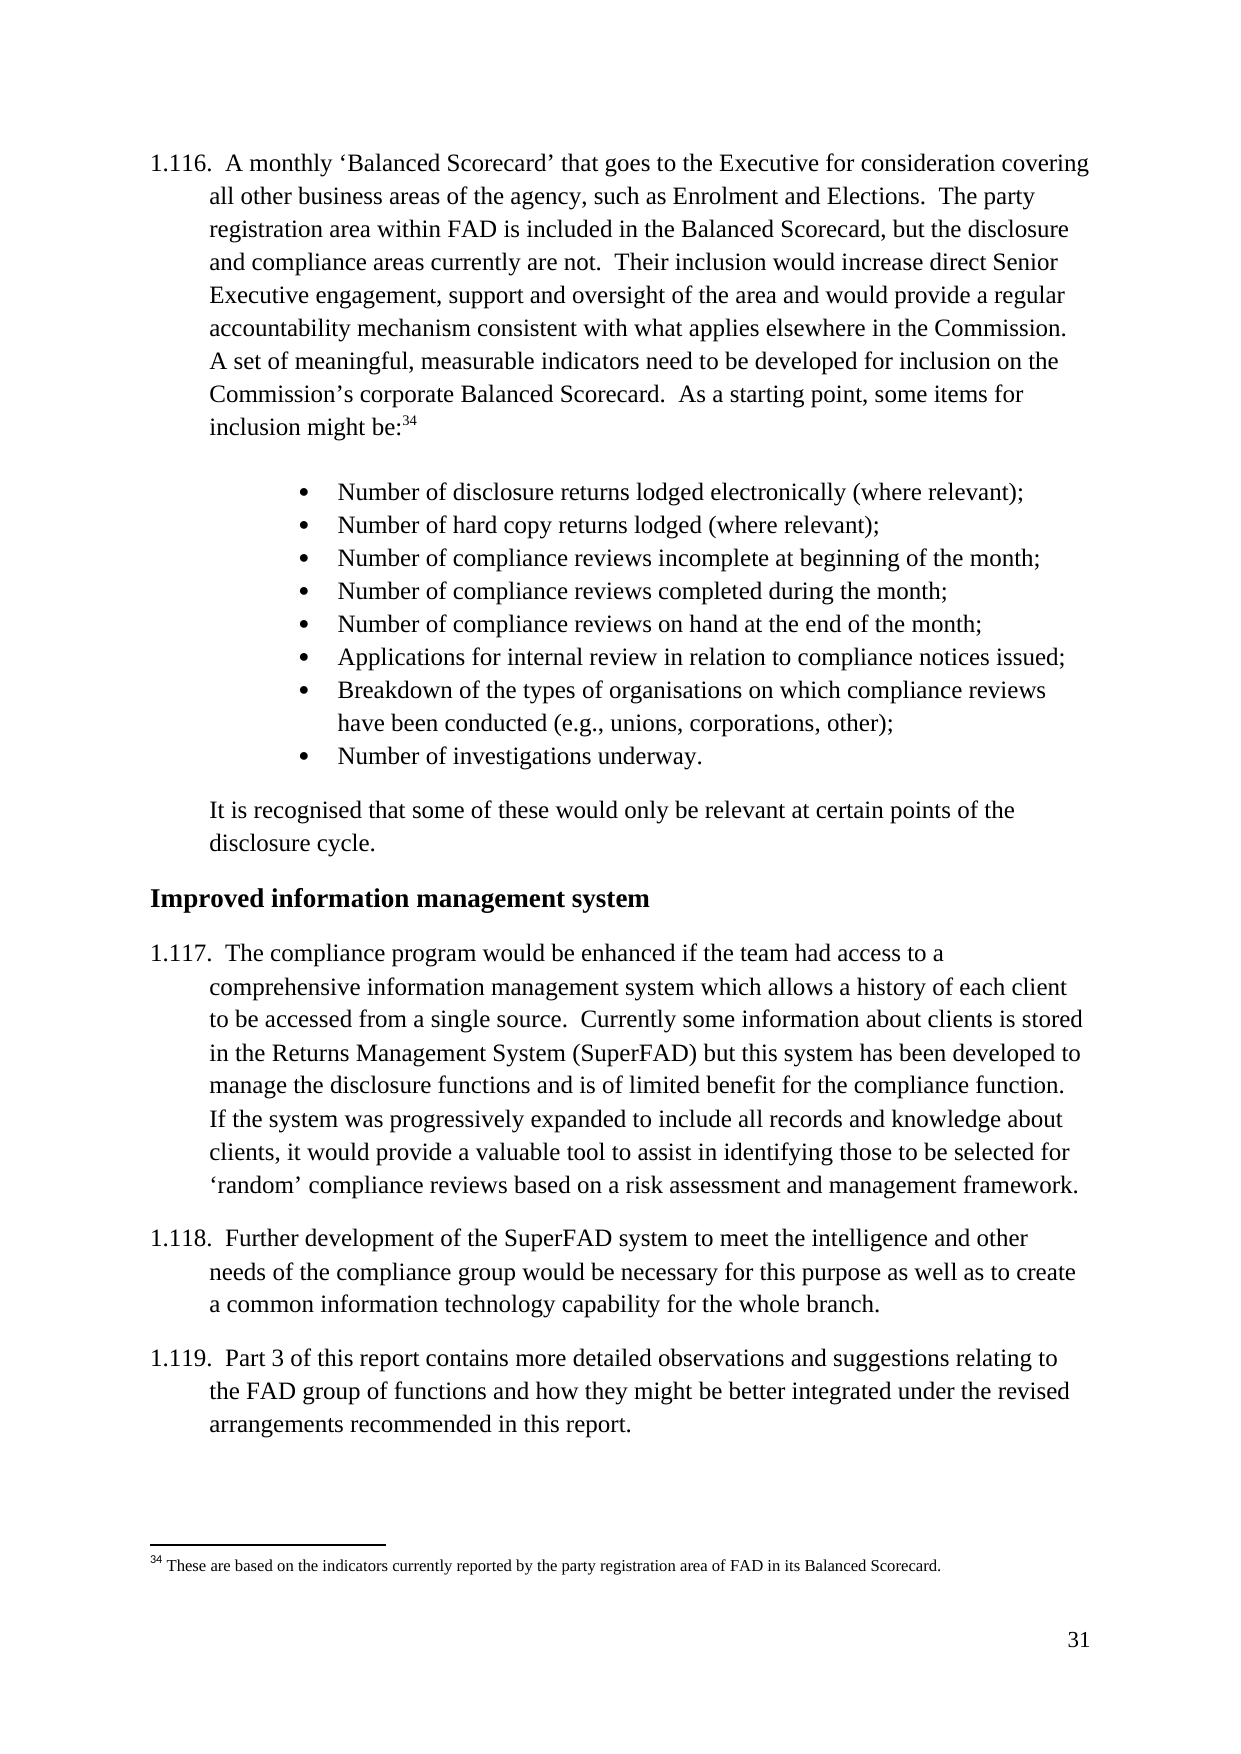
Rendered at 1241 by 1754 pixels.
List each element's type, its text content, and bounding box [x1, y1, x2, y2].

list Number of compliance reviews on hand at the end of the month; [300, 609, 1090, 638]
list Number of hard copy returns lodged (where relevant); [300, 510, 1090, 539]
list Number of investigations underway. [300, 741, 1090, 770]
subtitle Further development of the SuperFAD system to meet the intelligence and other needs of the compliance group would be necessary for this purpose as well as to create a common information technology capability for the whole branch. [150, 1223, 1090, 1318]
subtitle The compliance program would be enhanced if the team had access to a comprehensive information management system which allows a history of each client to be accessed from a single source. Currently some information about clients is stored in the Returns Management System (SuperFAD) but this system has been developed to manage the disclosure functions and is of limited benefit for the compliance function. If the system was progressively expanded to include all records and knowledge about clients, it would provide a valuable tool to assist in identifying those to be selected for ‘random’ compliance reviews based on a risk assessment and management framework. [150, 938, 1090, 1198]
list Breakdown of the types of organisations on which compliance reviews have been conducted (e.g., unions, corporations, other); [300, 675, 1090, 737]
text It is recognised that some of these would only be relevant at certain points of the disclosure cycle. [209, 795, 1090, 857]
subtitle Part 3 of this report contains more detailed observations and suggestions relating to the FAD group of functions and how they might be better integrated under the revised arrangements recommended in this report. [150, 1343, 1090, 1438]
subtitle A monthly ‘Balanced Scorecard’ that goes to the Executive for consideration covering all other business areas of the agency, such as Enrolment and Elections. The party registration area within FAD is included in the Balanced Scorecard, but the disclosure and compliance areas currently are not. Their inclusion would increase direct Senior Executive engagement, support and oversight of the area and would provide a regular accountability mechanism consistent with what applies elsewhere in the Commission. A set of meaningful, measurable indicators need to be developed for inclusion on the Commission’s corporate Balanced Scorecard. As a starting point, some items for inclusion might be: [150, 148, 1090, 441]
list Number of disclosure returns lodged electronically (where relevant); [300, 477, 1090, 506]
list Number of compliance reviews incomplete at beginning of the month; [300, 543, 1090, 572]
list Number of compliance reviews completed during the month; [300, 576, 1090, 605]
list Applications for internal review in relation to compliance notices issued; [300, 642, 1090, 671]
subtitle Improved information management system [150, 882, 1090, 913]
